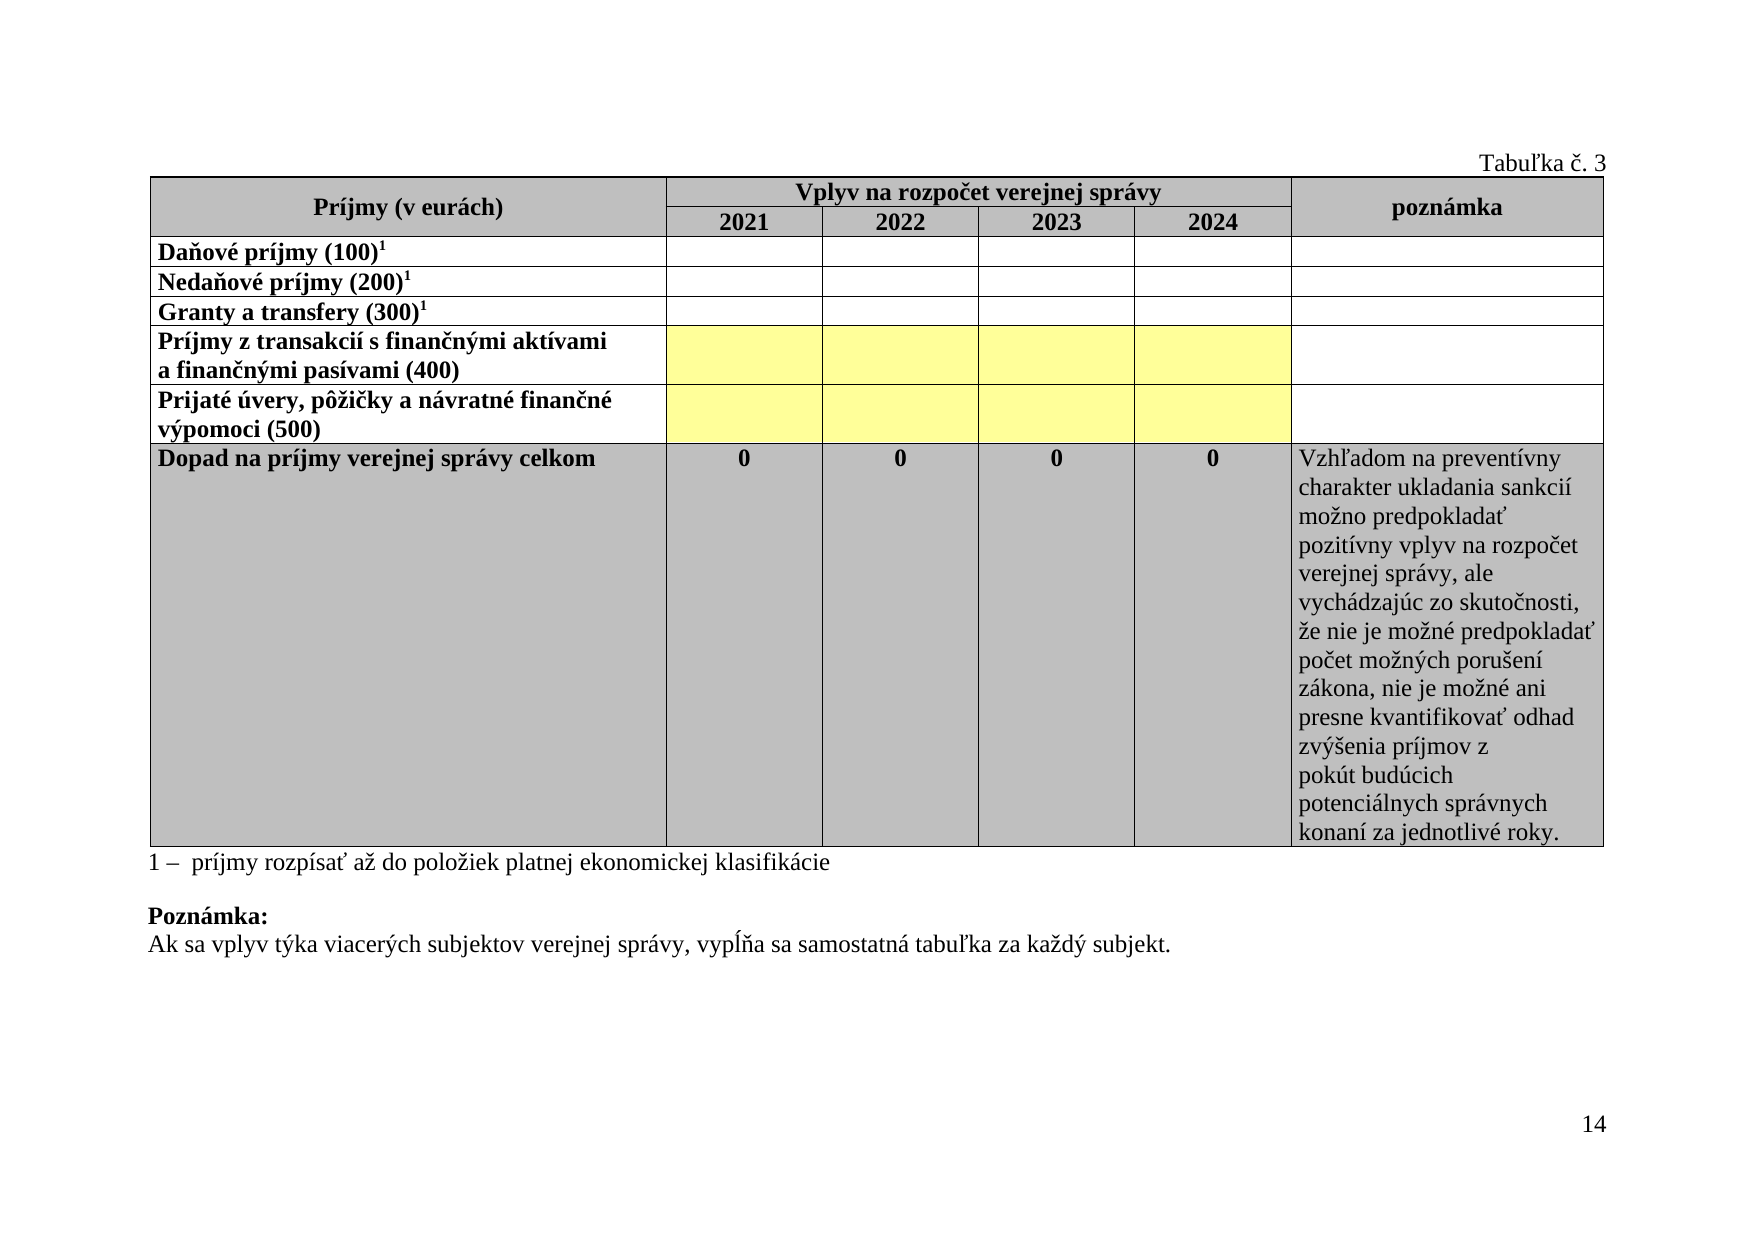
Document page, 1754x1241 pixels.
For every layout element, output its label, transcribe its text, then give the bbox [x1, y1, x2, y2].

table_cell 2024 [1135, 207, 1291, 236]
table_cell [823, 297, 978, 325]
table_header poznámka [1292, 178, 1603, 236]
table_cell [667, 385, 822, 442]
table_cell 2021 [667, 207, 822, 236]
text Poznámka: [148, 901, 1606, 929]
table_cell [823, 237, 978, 266]
table_cell [1135, 385, 1291, 442]
table_cell [823, 326, 978, 384]
table_cell Granty a transfery (300)1 [151, 297, 666, 325]
table_cell [823, 385, 978, 442]
table_cell 0 [979, 444, 1134, 846]
table_cell [979, 237, 1134, 266]
table_cell Dopad na príjmy verejnej správy celkom [151, 444, 666, 846]
table_cell Prijaté úvery, pôžičky a návratné finančné výpomoci (500) [151, 385, 666, 442]
text 1 – príjmy rozpísať až do položiek platnej ekonomickej klasifikácie [148, 847, 1606, 876]
table_cell [1292, 267, 1603, 296]
table_cell [979, 326, 1134, 384]
table_cell [667, 297, 822, 325]
table_cell 0 [1135, 444, 1291, 846]
table_header Vplyv na rozpočet verejnej správy [667, 178, 1291, 206]
table_cell Vzhľadom na preventívny charakter ukladania sankcií možno predpokladať pozitívny vplyv na rozpočet verejnej správy, ale vychádzajúc zo skutočnosti, že nie je možné predpokladať počet možných porušení zákona, nie je možné ani presne kvantifikovať odhad zvýšenia príjmov z pokút budúcich potenciálnych správnych konaní za jednotlivé roky. [1292, 444, 1603, 846]
table_cell [667, 267, 822, 296]
text Tabuľka č. 3 [148, 148, 1606, 176]
table_cell [823, 267, 978, 296]
table_cell [1292, 237, 1603, 266]
table_cell [1292, 326, 1603, 384]
table_cell Daňové príjmy (100)1 [151, 237, 666, 266]
table_cell [667, 237, 822, 266]
table_cell [979, 267, 1134, 296]
table_cell 0 [667, 444, 822, 846]
table_cell [1292, 385, 1603, 442]
table_cell 2022 [823, 207, 978, 236]
table_cell [979, 385, 1134, 442]
table_cell Nedaňové príjmy (200)1 [151, 267, 666, 296]
table_cell [979, 297, 1134, 325]
table_cell [1135, 267, 1291, 296]
table_cell [1135, 326, 1291, 384]
text Ak sa vplyv týka viacerých subjektov verejnej správy, vypĺňa sa samostatná tabuľka za každý subjekt. [148, 929, 1606, 958]
table_cell [1135, 297, 1291, 325]
table_cell [1292, 297, 1603, 325]
table_cell 2023 [979, 207, 1134, 236]
table_cell 0 [823, 444, 978, 846]
table_cell [667, 326, 822, 384]
table_header Príjmy (v eurách) [151, 178, 666, 236]
table_cell Príjmy z transakcií s finančnými aktívami a finančnými pasívami (400) [151, 326, 666, 384]
table_cell [1135, 237, 1291, 266]
